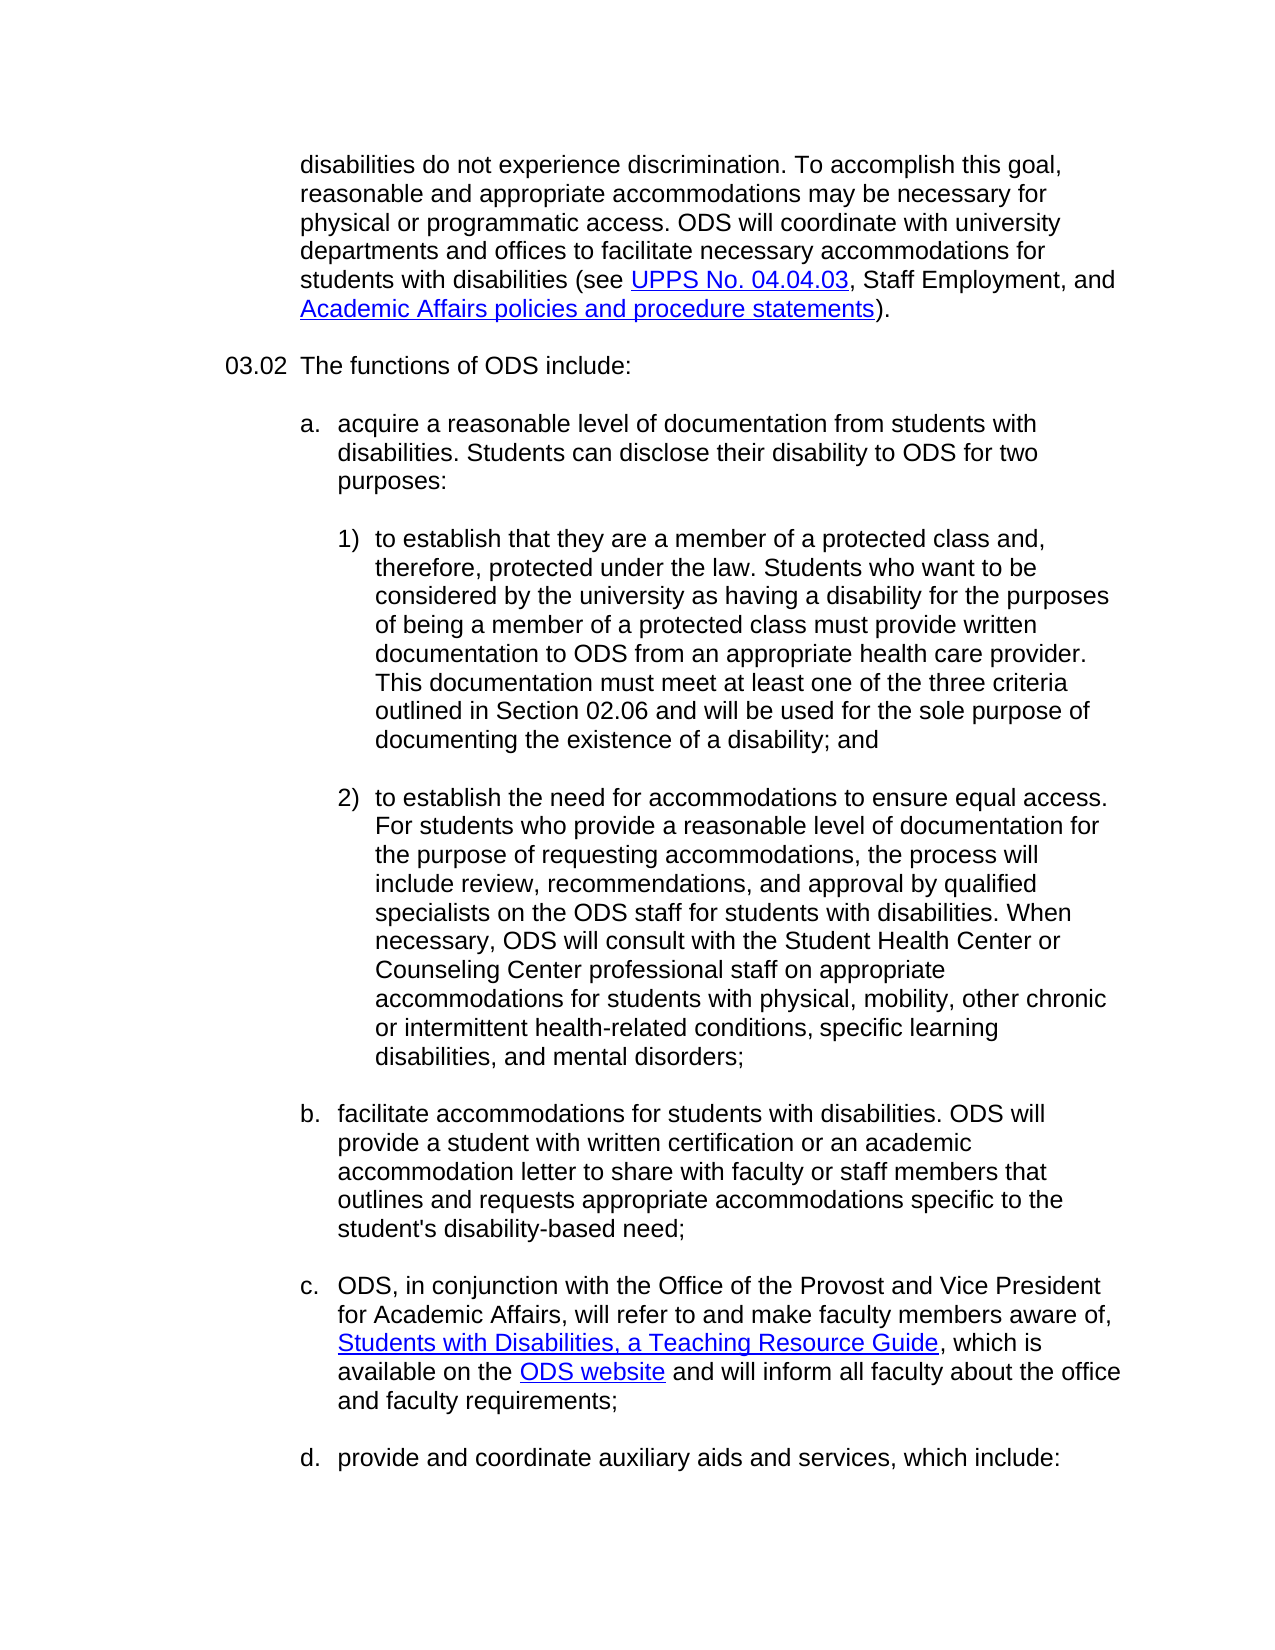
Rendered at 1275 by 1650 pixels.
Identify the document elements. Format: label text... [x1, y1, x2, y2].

text a. acquire a reasonable level of documentation from students with disabilities. Students can disclose their disability to ODS for two purposes: [300, 409, 1125, 495]
text For students who provide a reasonable level of documentation for the purpose of requesting accommodations, the process will include review, recommendations, and approval by qualified specialists on the ODS staff for students with disabilities. When necessary, ODS will consult with the Student Health Center or Counseling Center professional staff on appropriate accommodations for students with physical, mobility, other chronic or intermittent health-related conditions, specific learning disabilities, and mental disorders; [375, 811, 1125, 1070]
text d. provide and coordinate auxiliary aids and services, which include: [300, 1443, 1125, 1472]
text 2) to establish the need for accommodations to ensure equal access. [337, 782, 1125, 811]
text c. ODS, in conjunction with the Office of the Provost and Vice President for Academic Affairs, will refer to and make faculty members aware of, Students with Disabilities, a Teaching Resource Guide, which is available on the ODS website and will inform all faculty about the office and faculty requirements; [300, 1271, 1125, 1415]
text 03.02 The functions of ODS include: [225, 351, 1125, 380]
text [225, 150, 1125, 322]
text 1) to establish that they are a member of a protected class and, therefore, protected under the law. Students who want to be considered by the university as having a disability for the purposes of being a member of a protected class must provide written documentation to ODS from an appropriate health care provider. This documentation must meet at least one of the three criteria outlined in Section 02.06 and will be used for the sole purpose of documenting the existence of a disability; and [337, 524, 1125, 754]
text b. facilitate accommodations for students with disabilities. ODS will provide a student with written certification or an academic accommodation letter to share with faculty or staff members that outlines and requests appropriate accommodations specific to the student's disability-based need; [300, 1099, 1125, 1243]
